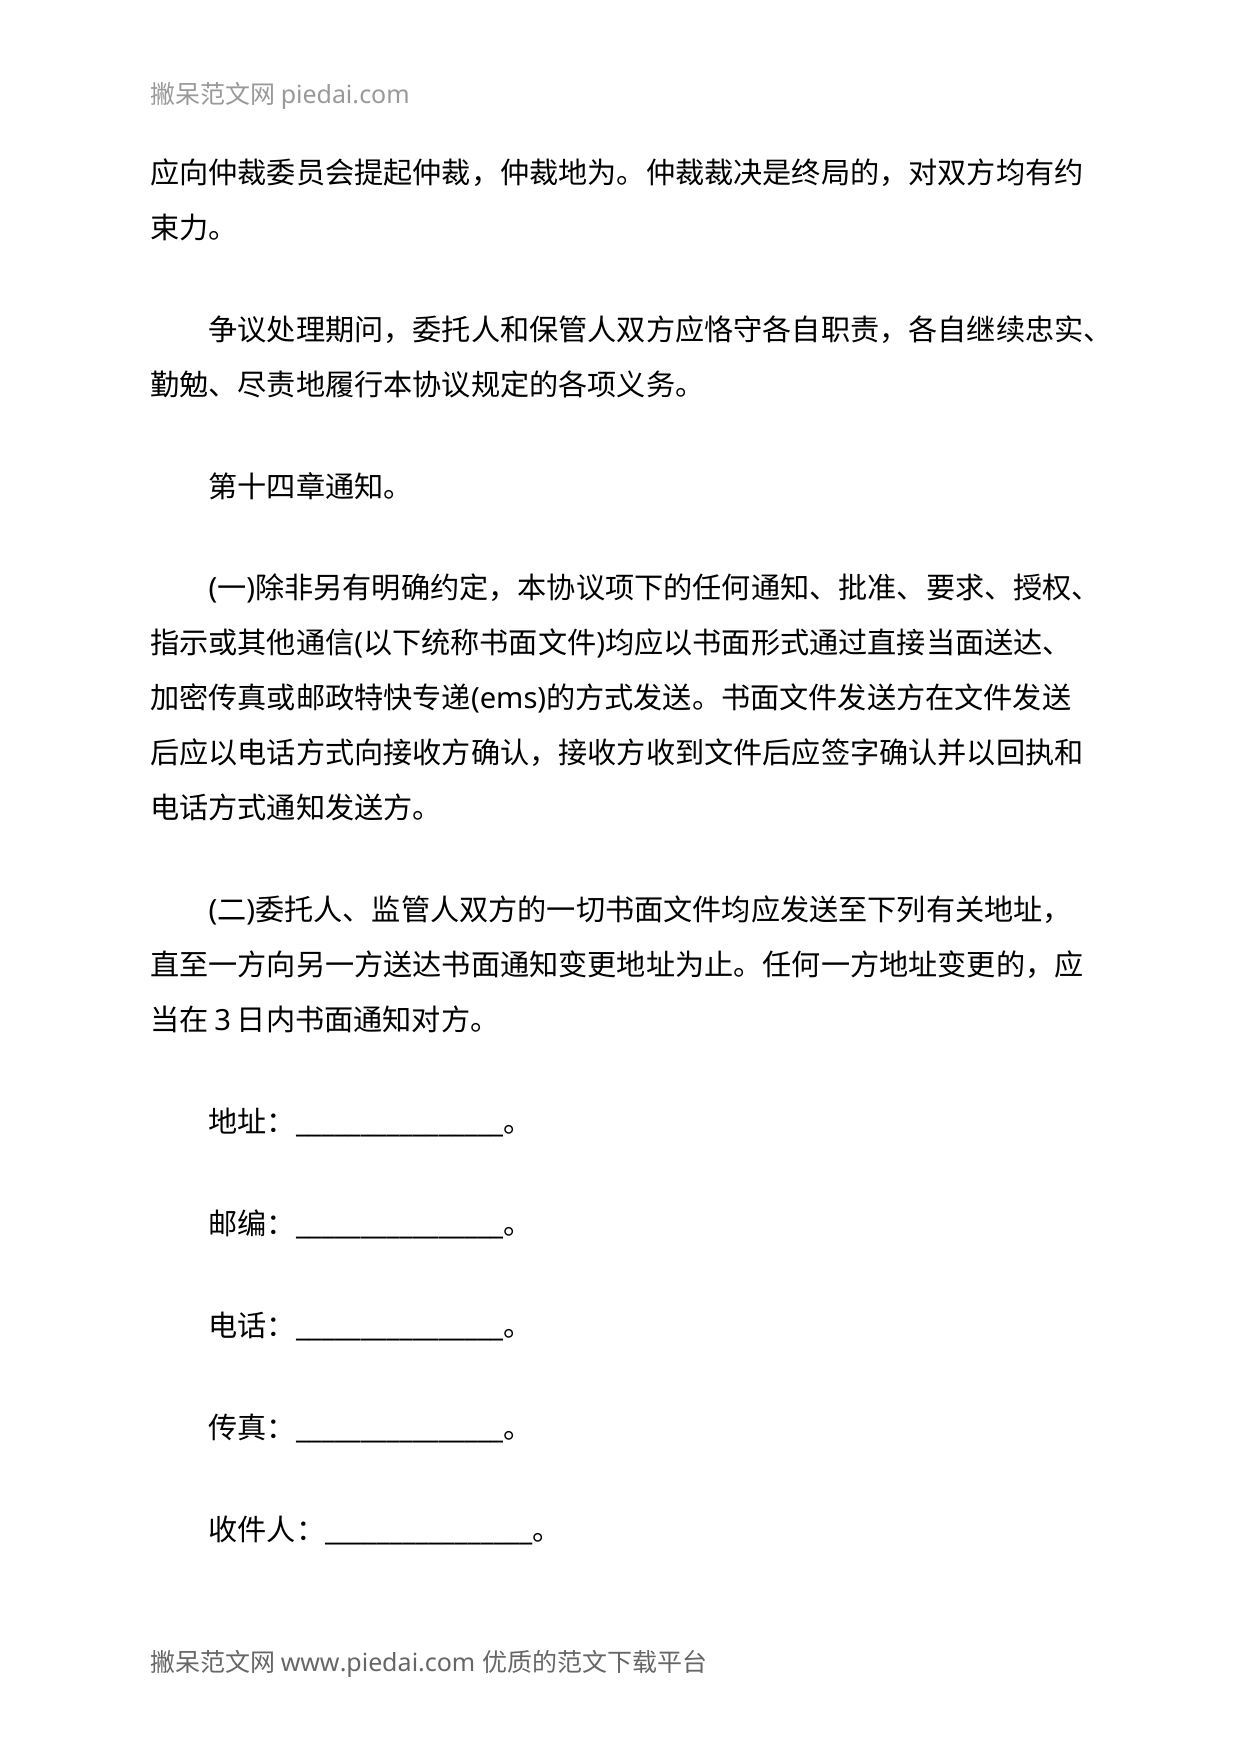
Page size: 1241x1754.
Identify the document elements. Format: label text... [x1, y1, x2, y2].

text 传真：________________。 [150, 1404, 1090, 1447]
text 邮编：________________。 [150, 1201, 1090, 1243]
text (二)委托人、监管人双方的一切书面文件均应发送至下列有关地址，直至一方向另一方送达书面通知变更地址为止。任何一方地址变更的，应当在3日内书面通知对方。 [150, 887, 1090, 1039]
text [150, 150, 1090, 247]
text (一)除非另有明确约定，本协议项下的任何通知、批准、要求、授权、指示或其他通信(以下统称书面文件)均应以书面形式通过直接当面送达、加密传真或邮政特快专递(ems)的方式发送。书面文件发送方在文件发送后应以电话方式向接收方确认，接收方收到文件后应签字确认并以回执和电话方式通知发送方。 [150, 565, 1090, 827]
text 电话：________________。 [150, 1303, 1090, 1345]
text 第十四章通知。 [150, 463, 1090, 506]
text 地址：________________。 [150, 1099, 1090, 1141]
text 争议处理期问，委托人和保管人双方应恪守各自职责，各自继续忠实、勤勉、尽责地履行本协议规定的各项义务。 [150, 307, 1090, 404]
text 收件人：________________。 [150, 1507, 1090, 1549]
